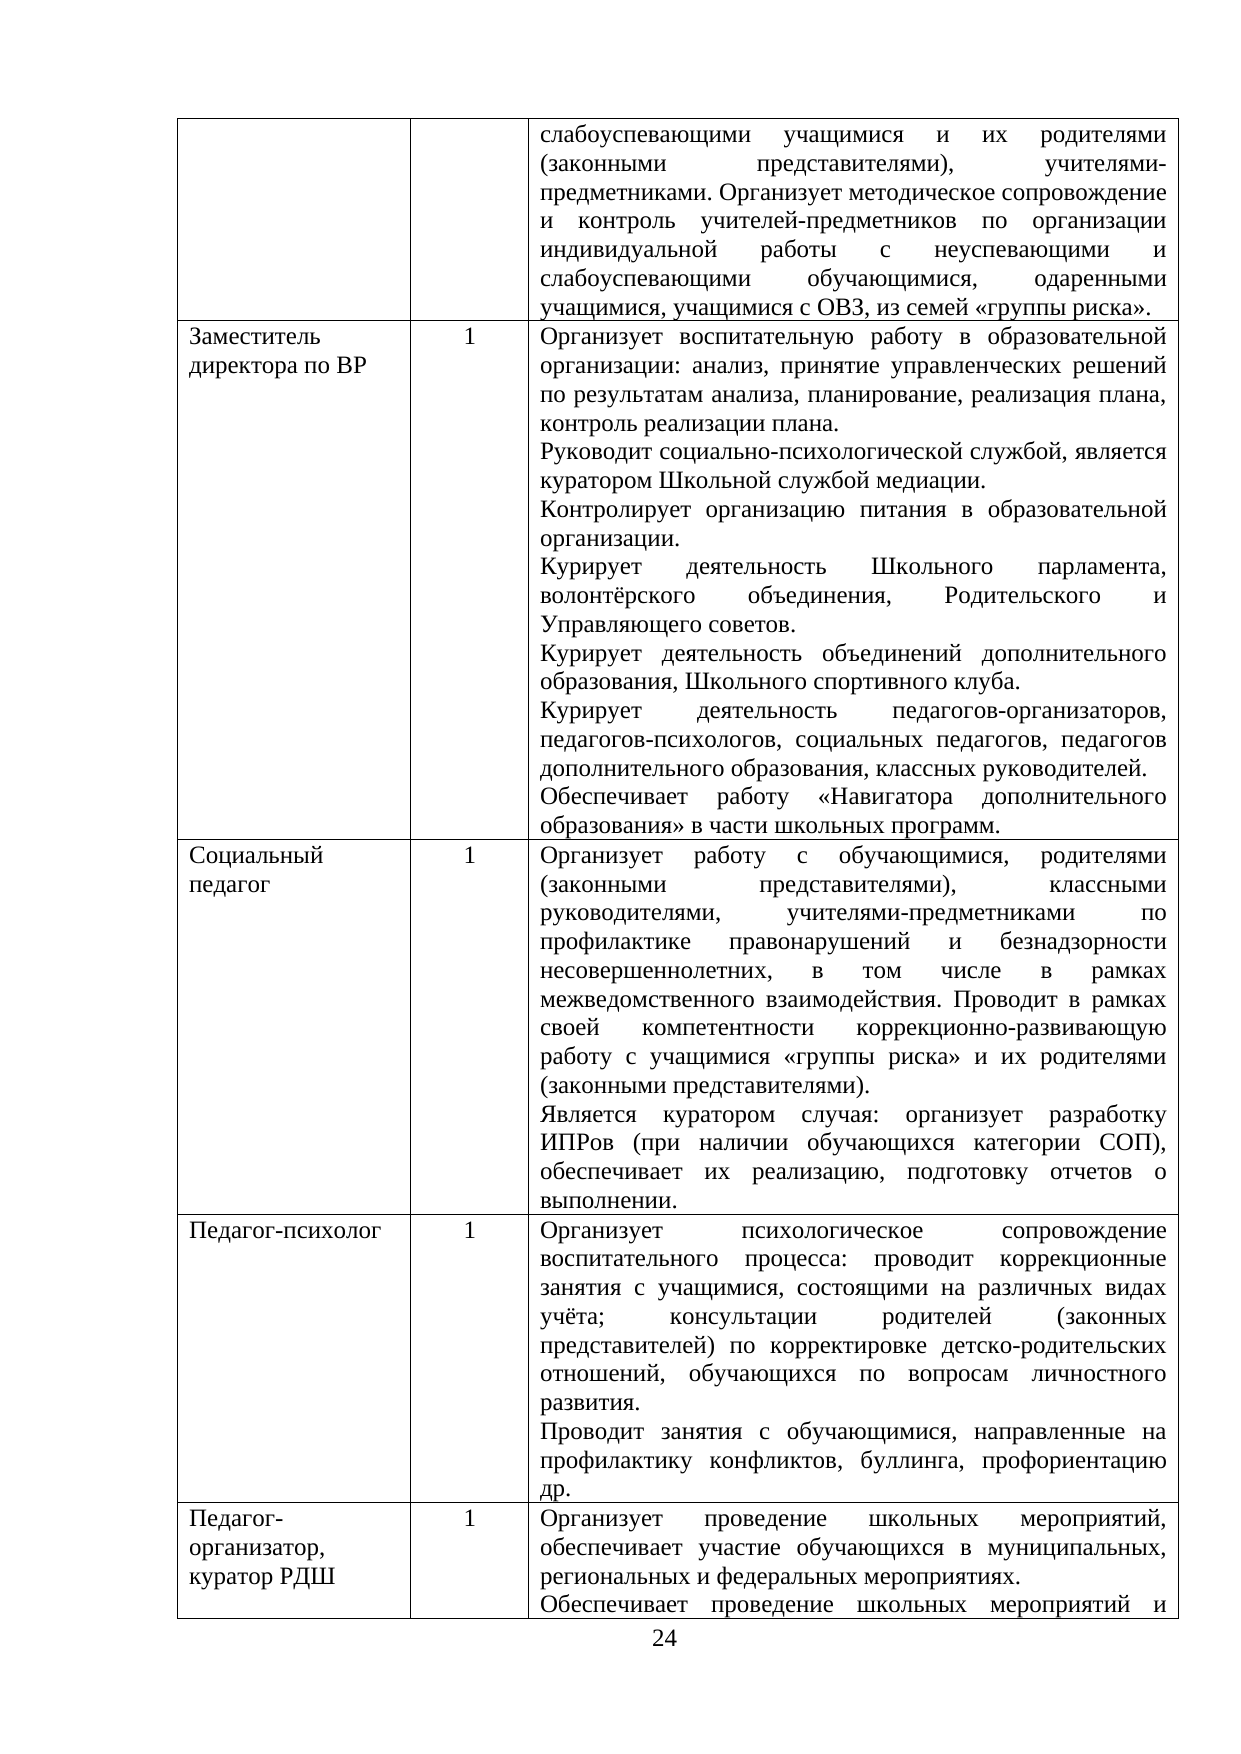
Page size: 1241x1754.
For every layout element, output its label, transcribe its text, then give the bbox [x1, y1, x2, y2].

table_cell Педагог-психолог [178, 1215, 410, 1502]
table_cell 1 [411, 1503, 528, 1618]
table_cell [178, 1503, 410, 1618]
table_cell 2 [411, 119, 528, 320]
table_cell 1 [411, 840, 528, 1214]
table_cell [529, 119, 1178, 320]
table_cell 1 [411, 321, 528, 839]
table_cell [178, 119, 410, 320]
table_cell Организует психологическое сопровождение воспитательного процесса: проводит коррекционные занятия с учащимися, состоящими на различных видах учёта; консультации родителей (законных представителей) по корректировке детско-родительских отношений, обучающихся по вопросам личностного развития. Проводит занятия с обучающимися, направленные на профилактику конфликтов, буллинга, профориентацию др. [529, 1215, 1178, 1502]
table_cell Организует работу с обучающимися, родителями (законными представителями), классными руководителями, учителями-предметниками по профилактике правонарушений и безнадзорности несовершеннолетних, в том числе в рамках межведомственного взаимодействия. Проводит в рамках своей компетентности коррекционно-развивающую работу с учащимися «группы риска» и их родителями (законными представителями). Является куратором случая: организует разработку ИПРов (при наличии обучающихся категории СОП), обеспечивает их реализацию, подготовку отчетов о выполнении. [529, 840, 1178, 1214]
table_cell Заместитель директора по ВР [178, 321, 410, 839]
table_cell Организует воспитательную работу в образовательной организации: анализ, принятие управленческих решений по результатам анализа, планирование, реализация плана, контроль реализации плана. Руководит социально-психологической службой, является куратором Школьной службой медиации. Контролирует организацию питания в образовательной организации. Курирует деятельность Школьного парламента, волонтёрского объединения, Родительского и Управляющего советов. Курирует деятельность объединений дополнительного образования, Школьного спортивного клуба. Курирует деятельность педагогов-организаторов, педагогов-психологов, социальных педагогов, педагогов дополнительного образования, классных руководителей. Обеспечивает работу «Навигатора дополнительного образования» в части школьных программ. [529, 321, 1178, 839]
table_cell 1 [411, 1215, 528, 1502]
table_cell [529, 1503, 1178, 1618]
table_cell Социальный педагог [178, 840, 410, 1214]
